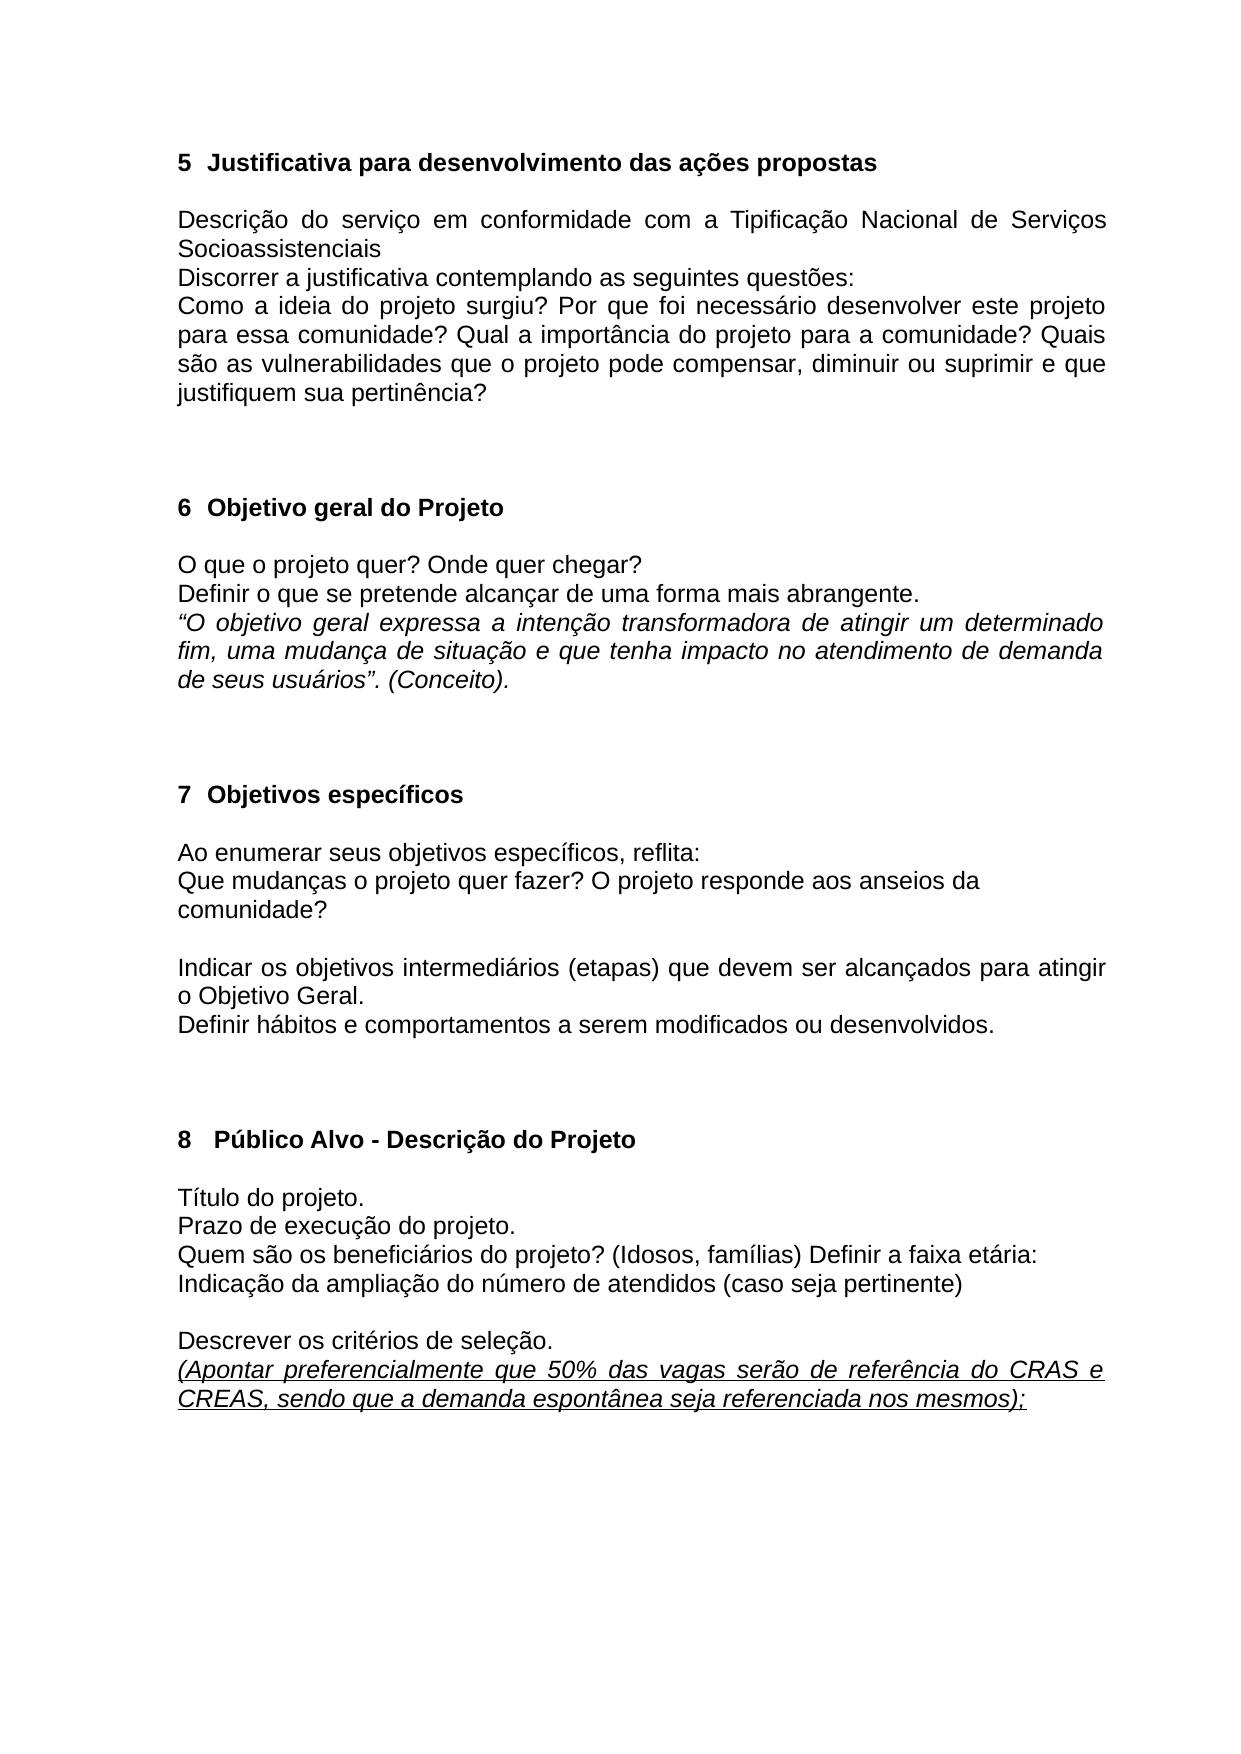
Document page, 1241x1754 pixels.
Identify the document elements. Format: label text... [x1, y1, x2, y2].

text Que mudanças o projeto quer fazer? O projeto responde aos anseios da comunidade? [177, 866, 1107, 924]
text Definir o que se pretende alcançar de uma forma mais abrangente. [177, 579, 1107, 608]
text Ao enumerar seus objetivos específicos, reflita: [177, 838, 1107, 866]
text Definir hábitos e comportamentos a serem modificados ou desenvolvidos. [177, 1010, 1107, 1039]
text Discorrer a justificativa contemplando as seguintes questões: [177, 263, 1107, 291]
text Como a ideia do projeto surgiu? Por que foi necessário desenvolver este projeto para essa comunidade? Qual a importância do projeto para a comunidade? Quais são as vulnerabilidades que o projeto pode compensar, diminuir ou suprimir e que justifiquem sua pertinência? [177, 291, 1107, 406]
list Justificativa para desenvolvimento das ações propostas [177, 148, 1107, 176]
list Público Alvo - Descrição do Projeto [177, 1125, 1107, 1154]
text Indicação da ampliação do número de atendidos (caso seja pertinente) [177, 1269, 1107, 1298]
text Prazo de execução do projeto. [177, 1211, 1107, 1240]
text Título do projeto. [177, 1183, 1107, 1211]
text Indicar os objetivos intermediários (etapas) que devem ser alcançados para atingir o Objetivo Geral. [177, 953, 1107, 1010]
list Objetivos específicos [177, 780, 1107, 809]
text Descrição do serviço em conformidade com a Tipificação Nacional de Serviços Socioassistenciais [177, 205, 1107, 263]
text “O objetivo geral expressa a intenção transformadora de atingir um determinado fim, uma mudança de situação e que tenha impacto no atendimento de demanda de seus usuários”. (Conceito). [177, 608, 1107, 694]
text (Apontar preferencialmente que 50% das vagas serão de referência do CRAS e CREAS, sendo que a demanda espontânea seja referenciada nos mesmos); [177, 1355, 1107, 1413]
text Descrever os critérios de seleção. [177, 1326, 1107, 1355]
list Objetivo geral do Projeto [177, 493, 1107, 521]
text Quem são os beneficiários do projeto? (Idosos, famílias) Definir a faixa etária: [177, 1240, 1107, 1269]
text O que o projeto quer? Onde quer chegar? [177, 550, 1107, 579]
